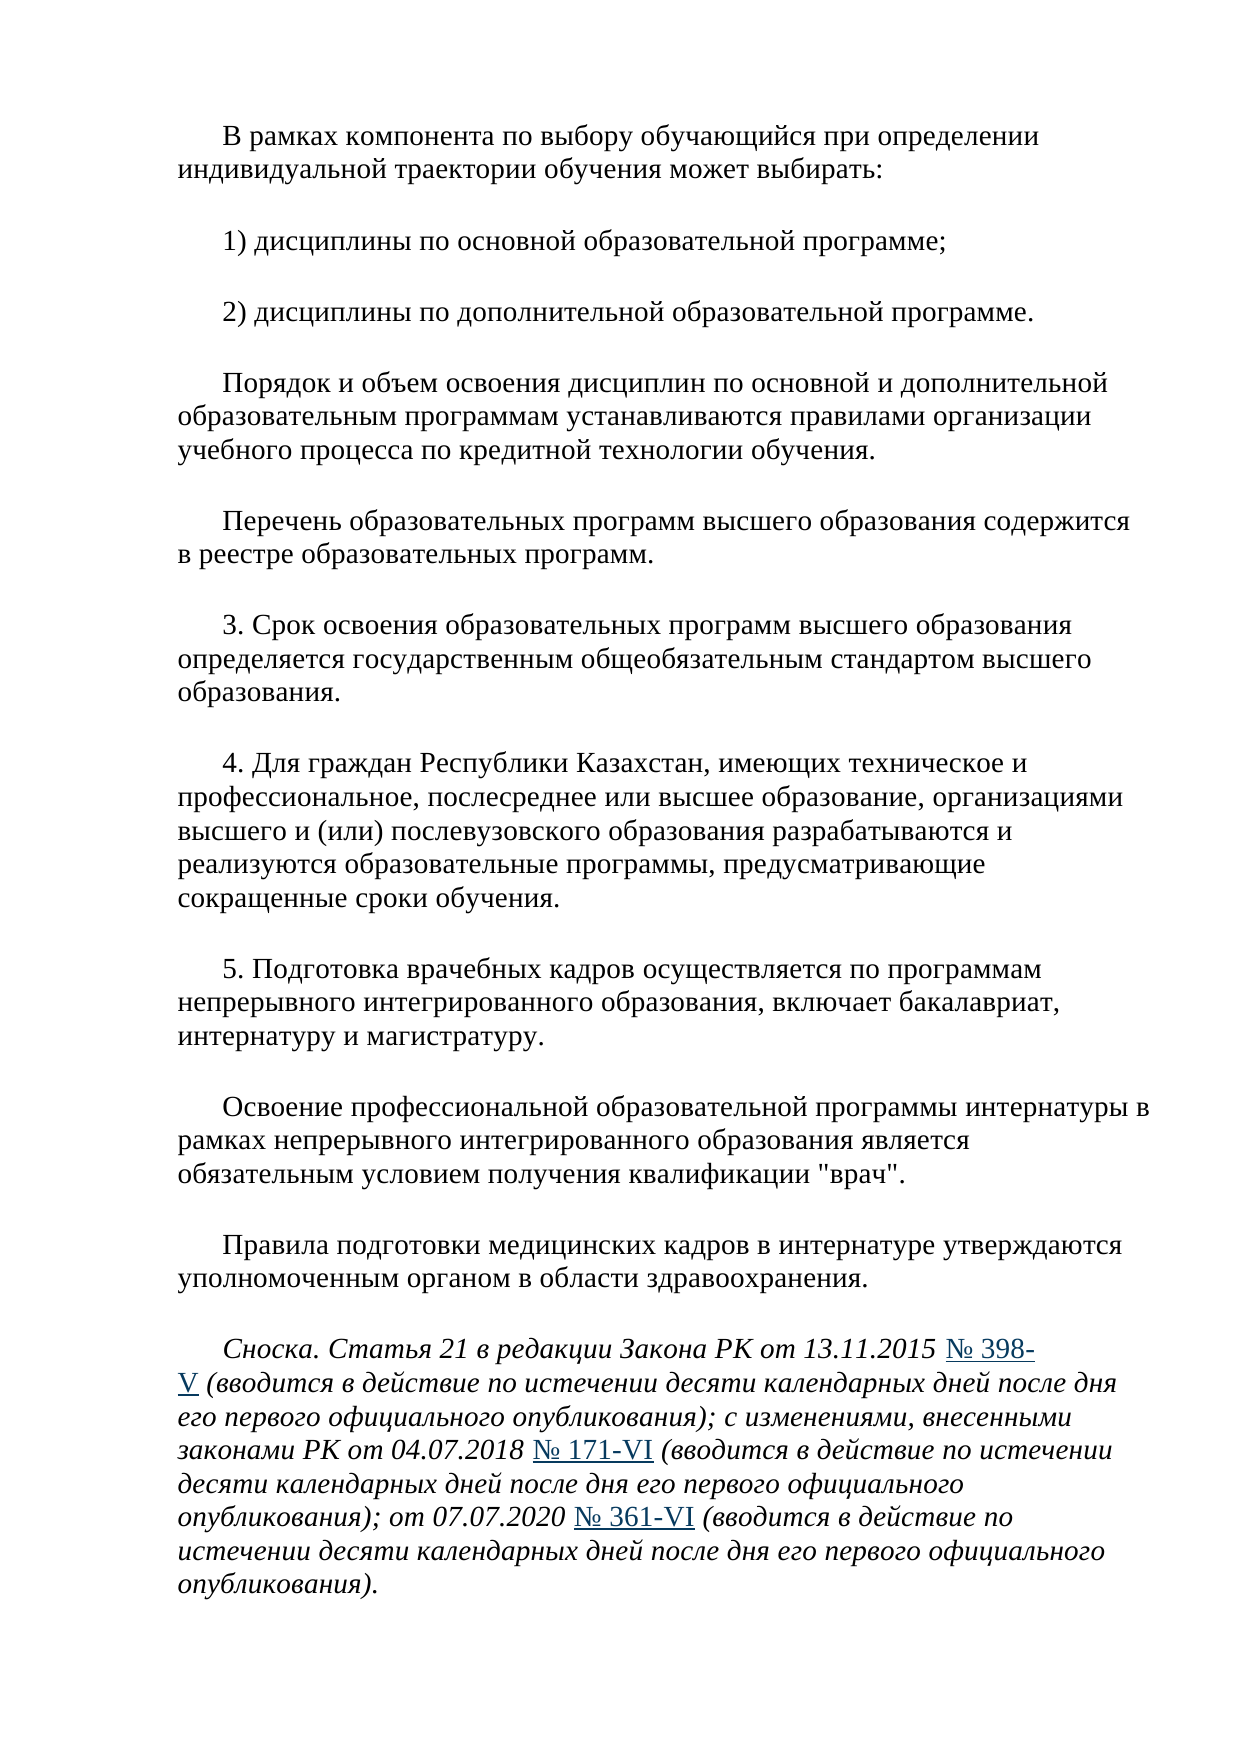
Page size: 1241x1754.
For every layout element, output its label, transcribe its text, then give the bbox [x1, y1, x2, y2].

text Перечень образовательных программ высшего образования содержится в реестре образовательных программ. [177, 503, 1152, 570]
text 2) дисциплины по дополнительной образовательной программе. [177, 294, 1152, 327]
text Правила подготовки медицинских кадров в интернатуре утверждаются уполномоченным органом в области здравоохранения. [177, 1227, 1152, 1294]
text 4. Для граждан Республики Казахстан, имеющих техническое и профессиональное, послесреднее или высшее образование, организациями высшего и (или) послевузовского образования разрабатываются и реализуются образовательные программы, предусматривающие сокращенные сроки обучения. [177, 746, 1152, 913]
text Освоение профессиональной образовательной программы интернатуры в рамках непрерывного интегрированного образования является обязательным условием получения квалификации "врач". [177, 1089, 1152, 1189]
text 3. Срок освоения образовательных программ высшего образования определяется государственным общеобязательным стандартом высшего образования. [177, 607, 1152, 708]
text Сноска. Статья 21 в редакции Закона РК от 13.11.2015 № 398-V (вводится в действие по истечении десяти календарных дней после дня его первого официального опубликования); с изменениями, внесенными законами РК от 04.07.2018 № 171-VI (вводится в действие по истечении десяти календарных дней после дня его первого официального опубликования); от 07.07.2020 № 361-VI (вводится в действие по истечении десяти календарных дней после дня его первого официального опубликования). [177, 1332, 1152, 1600]
text В рамках компонента по выбору обучающийся при определении индивидуальной траектории обучения может выбирать: [177, 118, 1152, 185]
text 1) дисциплины по основной образовательной программе; [177, 223, 1152, 256]
text Порядок и объем освоения дисциплин по основной и дополнительной образовательным программам устанавливаются правилами организации учебного процесса по кредитной технологии обучения. [177, 365, 1152, 465]
text 5. Подготовка врачебных кадров осуществляется по программам непрерывного интегрированного образования, включает бакалавриат, интернатуру и магистратуру. [177, 951, 1152, 1051]
